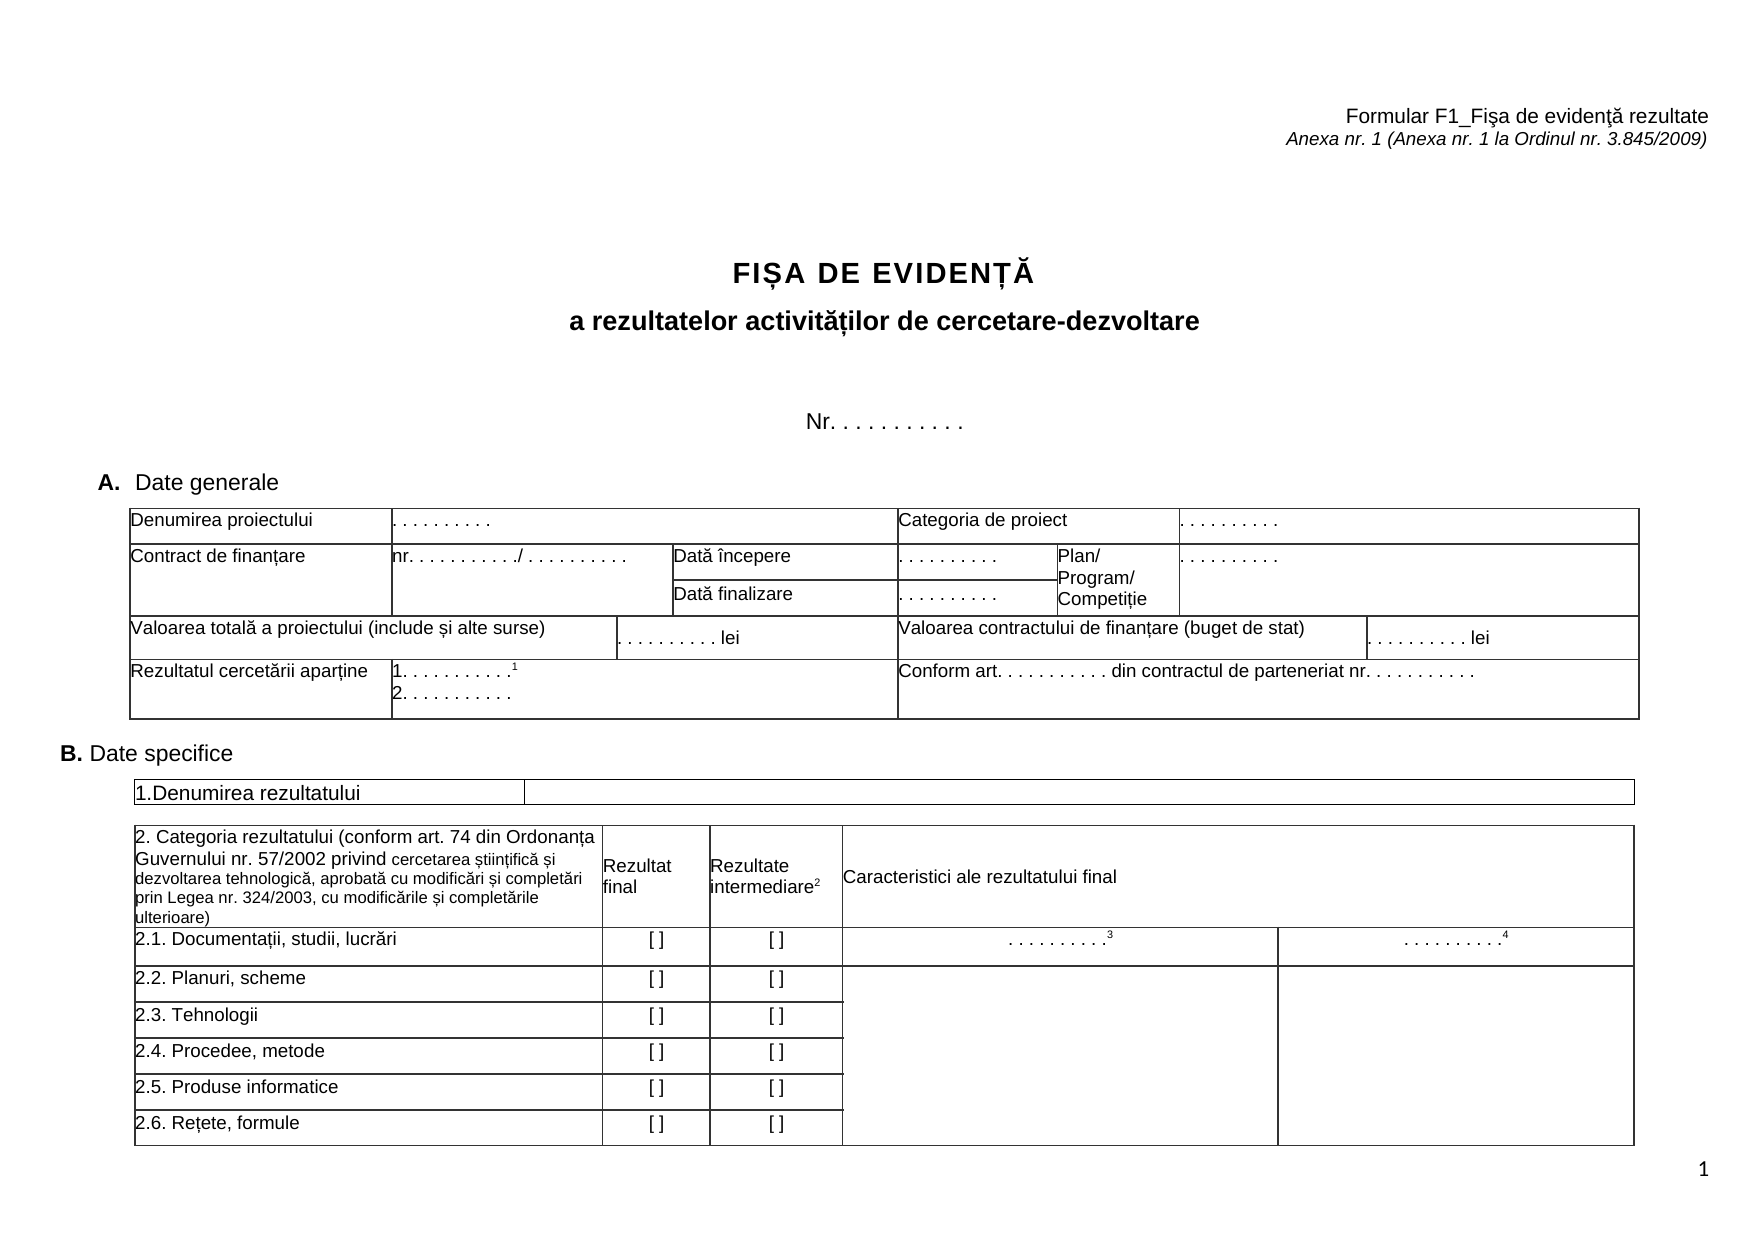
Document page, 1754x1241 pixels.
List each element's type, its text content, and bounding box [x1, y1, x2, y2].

table_header Rezultate intermediare2 [711, 826, 842, 927]
table_header Categoria de proiect [899, 509, 1179, 543]
table_cell Rezultatul cercetării aparține [131, 660, 391, 718]
table_cell . . . . . . . . . . lei [618, 617, 897, 659]
table_cell [ ] [603, 1111, 709, 1145]
table_cell [1279, 967, 1633, 1145]
table_cell 2.4. Procedee, metode [136, 1039, 602, 1073]
table_cell [ ] [603, 967, 709, 1001]
table_cell nr. . . . . . . . . . ./ . . . . . . . . . . [393, 545, 672, 615]
table_cell 2.3. Tehnologii [136, 1003, 602, 1037]
text B. Date specifice [60, 740, 1709, 767]
table_cell 2.2. Planuri, scheme [136, 967, 602, 1001]
table_header Caracteristici ale rezultatului final [843, 826, 1633, 927]
table_header . . . . . . . . . . [393, 509, 897, 543]
table_cell . . . . . . . . . .4 [1279, 928, 1633, 965]
table_cell [ ] [711, 1003, 842, 1037]
list Date generale [97, 468, 1709, 495]
table_cell 1. . . . . . . . . . .1 2. . . . . . . . . . . [393, 660, 897, 718]
table_cell . . . . . . . . . . [1180, 545, 1638, 615]
table_cell Plan/ Program/ Competiție [1058, 545, 1179, 615]
table_cell Dată finalizare [674, 581, 897, 615]
table_cell 2.5. Produse informatice [136, 1075, 602, 1109]
table_cell Conform art. . . . . . . . . . . din contractul de parteneriat nr. . . . . . . . . . . [899, 660, 1638, 718]
table_cell 2.6. Rețete, formule [136, 1111, 602, 1145]
table_cell Dată începere [674, 545, 897, 579]
table_header 1.Denumirea rezultatului [135, 780, 524, 804]
table_header [525, 780, 1634, 804]
table_cell [ ] [603, 1039, 709, 1073]
table_cell [ ] [711, 1075, 842, 1109]
table_cell [ ] [603, 928, 709, 965]
table_header Rezultat final [603, 826, 709, 927]
table_cell [ ] [603, 1075, 709, 1109]
table_cell Contract de finanțare [131, 545, 391, 615]
text Anexa nr. 1 (Anexa nr. 1 la Ordinul nr. 3.845/2009) [60, 127, 1709, 149]
table_cell [ ] [711, 928, 842, 965]
table_cell [ ] [711, 967, 842, 1001]
table_cell Valoarea contractului de finanțare (buget de stat) [899, 617, 1366, 659]
table_cell . . . . . . . . . . [899, 545, 1057, 579]
table_cell Valoarea totală a proiectului (include și alte surse) [131, 617, 616, 659]
table_cell . . . . . . . . . .3 [843, 928, 1277, 965]
table_header Denumirea proiectului [131, 509, 391, 543]
text Nr. . . . . . . . . . . [60, 408, 1709, 434]
table_header 2. Categoria rezultatului (conform art. 74 din Ordonanța Guvernului nr. 57/2002 privind cercetarea științifică și dezvoltarea tehnologică, aprobată cu modificări și completări prin Legea nr. 324/2003, cu modificările și completările ulterioare) [136, 826, 602, 927]
table_cell . . . . . . . . . . [899, 581, 1057, 615]
text Formular F1_Fişa de evidenţă rezultate [60, 103, 1709, 127]
table_cell [843, 967, 1277, 1145]
table_cell [ ] [711, 1039, 842, 1073]
table_cell [ ] [603, 1003, 709, 1037]
table_cell . . . . . . . . . . lei [1368, 617, 1638, 659]
table_cell 2.1. Documentații, studii, lucrări [136, 928, 602, 965]
table_cell [ ] [711, 1111, 842, 1145]
table_header . . . . . . . . . . [1180, 509, 1638, 543]
text FIȘA DE EVIDENȚĂ a rezultatelor activităților de cercetare-dezvoltare [60, 256, 1709, 379]
